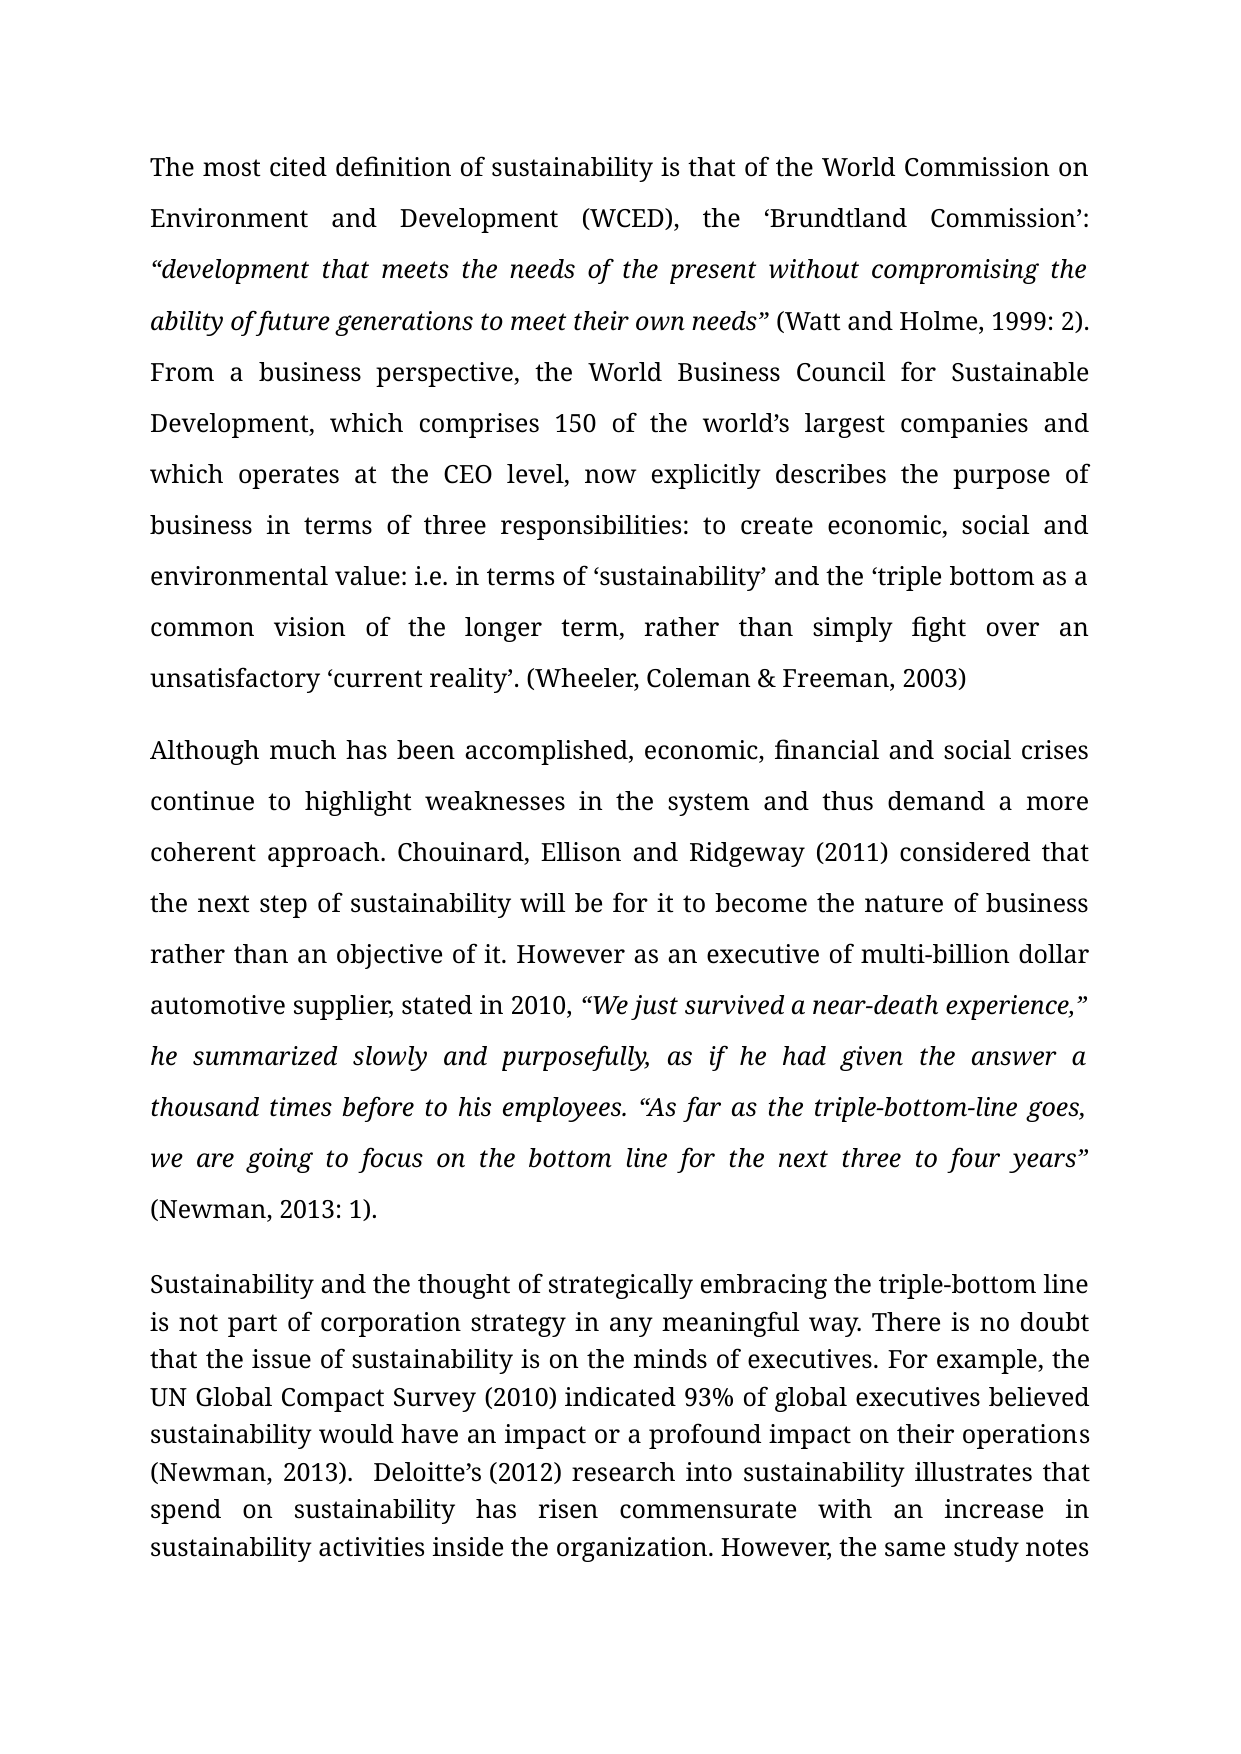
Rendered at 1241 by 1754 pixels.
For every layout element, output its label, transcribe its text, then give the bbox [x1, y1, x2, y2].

text Although much has been accomplished, economic, financial and social crises continue to highlight weaknesses in the system and thus demand a more coherent approach. Chouinard, Ellison and Ridgeway (2011) considered that the next step of sustainability will be for it to become the nature of business rather than an objective of it. However as an executive of multi-billion dollar automotive supplier, stated in 2010, “We just survived a near-death experience,” he summarized slowly and purposefully, as if he had given the answer a thousand times before to his employees. “As far as the triple-bottom-line goes, we are going to focus on the bottom line for the next three to four years” (Newman, 2013: 1). [150, 732, 1090, 1226]
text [150, 1263, 1090, 1563]
text The most cited definition of sustainability is that of the World Commission on Environment and Development (WCED), the ‘Brundtland Commission’: “development that meets the needs of the present without compromising the ability of future generations to meet their own needs” (Watt and Holme, 1999: 2). From a business perspective, the World Business Council for Sustainable Development, which comprises 150 of the world’s largest companies and which operates at the CEO level, now explicitly describes the purpose of business in terms of three responsibilities: to create economic, social and environmental value: i.e. in terms of ‘sustainability’ and the ‘triple bottom as a common vision of the longer term, rather than simply fight over an unsatisfactory ‘current reality’. (Wheeler, Coleman & Freeman, 2003) [150, 150, 1090, 694]
